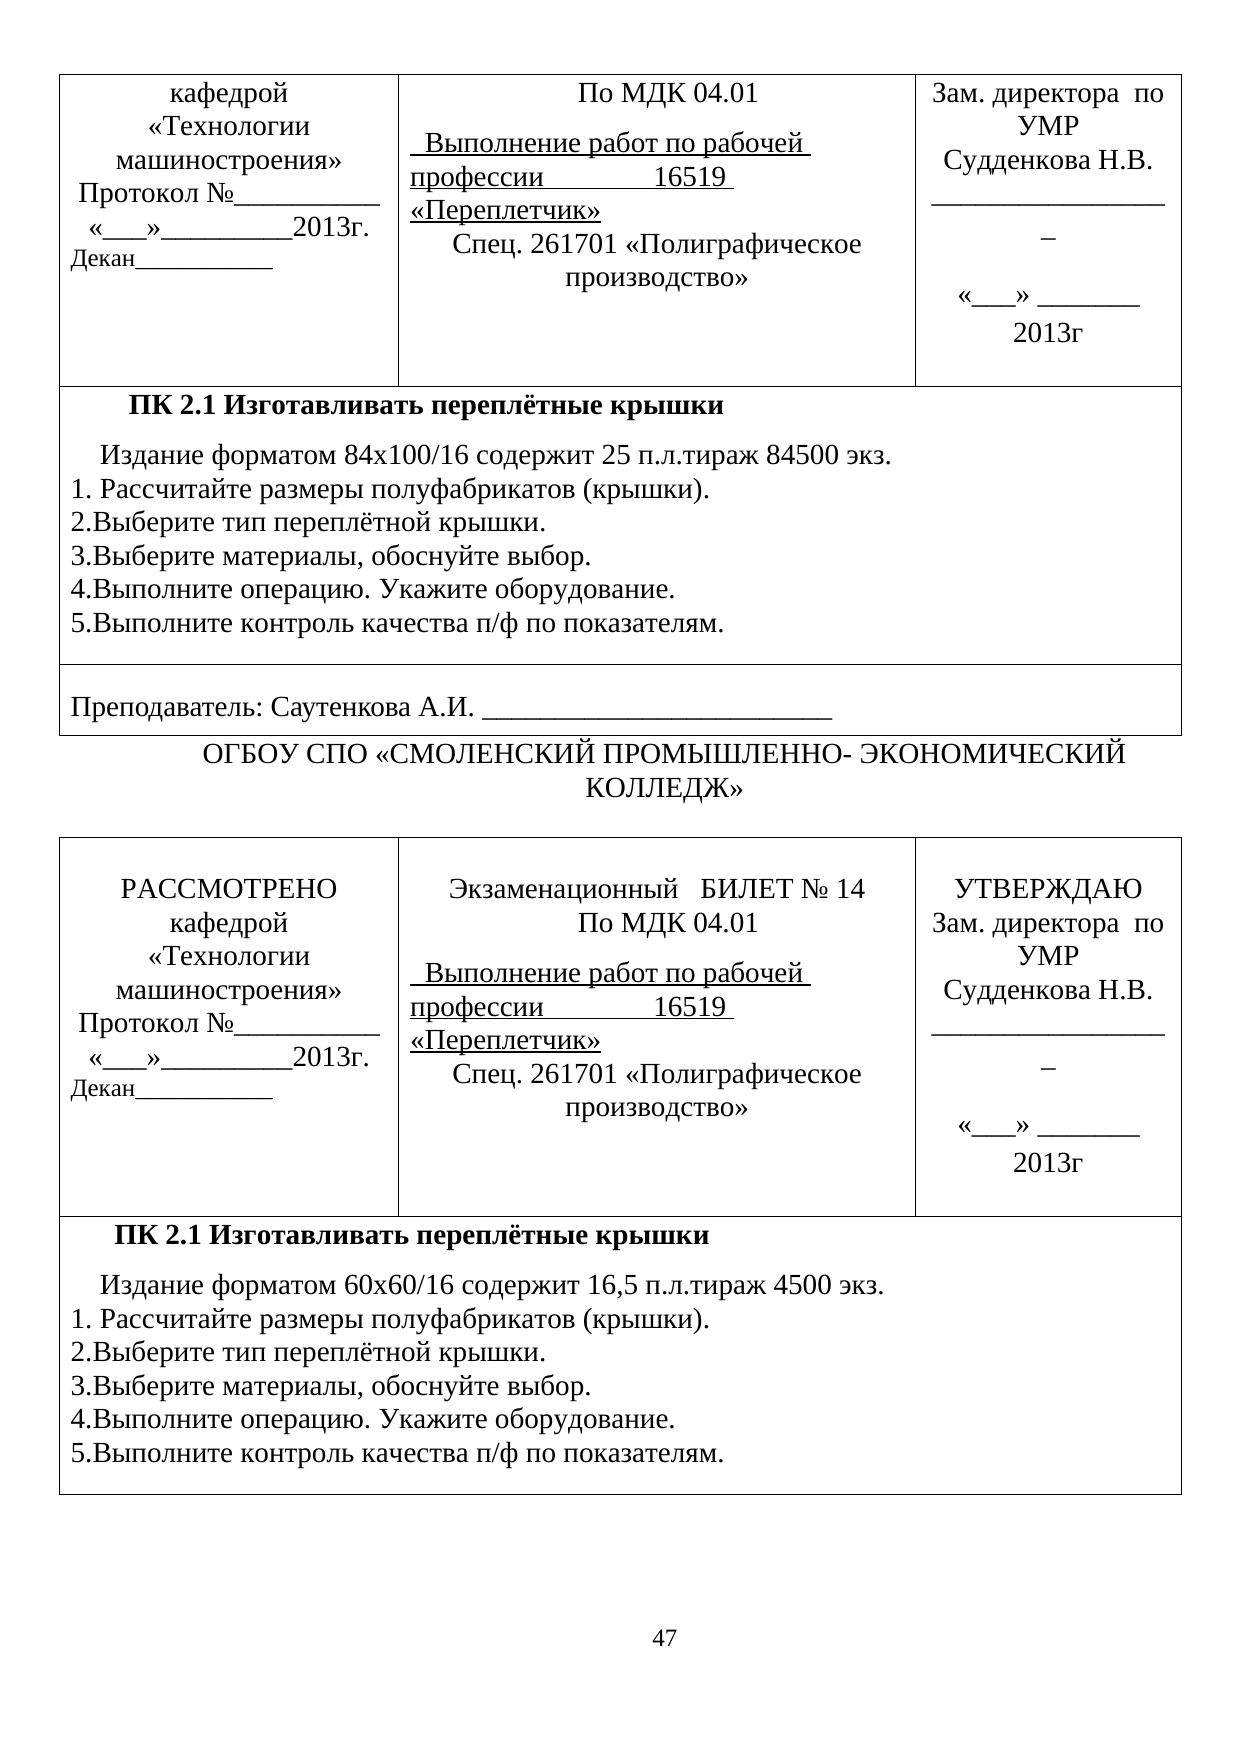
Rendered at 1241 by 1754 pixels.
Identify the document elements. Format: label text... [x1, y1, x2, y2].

table_header Экзаменационный БИЛЕТ № 14 По МДК 04.01 Выполнение работ по рабочей профессии 16519 «Переплетчик» Спец. 261701 «Полиграфическое производство» [399, 838, 915, 1216]
table_cell ПК 2.1 Изготавливать переплётные крышки Издание форматом 84х100/16 содержит 25 п.л.тираж 84500 экз. 1. Рассчитайте размеры полуфабрикатов (крышки). 2.Выберите тип переплётной крышки. 3.Выберите материалы, обоснуйте выбор. 4.Выполните операцию. Укажите оборудование. 5.Выполните контроль качества п/ф по показателям. [60, 387, 1181, 663]
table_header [60, 75, 398, 386]
table_cell Преподаватель: Саутенкова А.И. ________________________ [60, 665, 1181, 735]
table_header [916, 75, 1181, 386]
table_header РАССМОТРЕНО кафедрой «Технологии машиностроения» Протокол №__________ «___»_________2013г. Декан___________ [60, 838, 398, 1216]
table_cell ПК 2.1 Изготавливать переплётные крышки Издание форматом 60х60/16 содержит 16,5 п.л.тираж 4500 экз. 1. Рассчитайте размеры полуфабрикатов (крышки). 2.Выберите тип переплётной крышки. 3.Выберите материалы, обоснуйте выбор. 4.Выполните операцию. Укажите оборудование. 5.Выполните контроль качества п/ф по показателям. [60, 1217, 1181, 1493]
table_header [399, 75, 915, 386]
text ОГБОУ СПО «СМОЛЕНСКИЙ ПРОМЫШЛЕННО- ЭКОНОМИЧЕСКИЙ КОЛЛЕДЖ» [177, 736, 1152, 803]
table_header УТВЕРЖДАЮ Зам. директора по УМР Судденкова Н.В. _________________ «___» _______ 2013г [916, 838, 1181, 1216]
